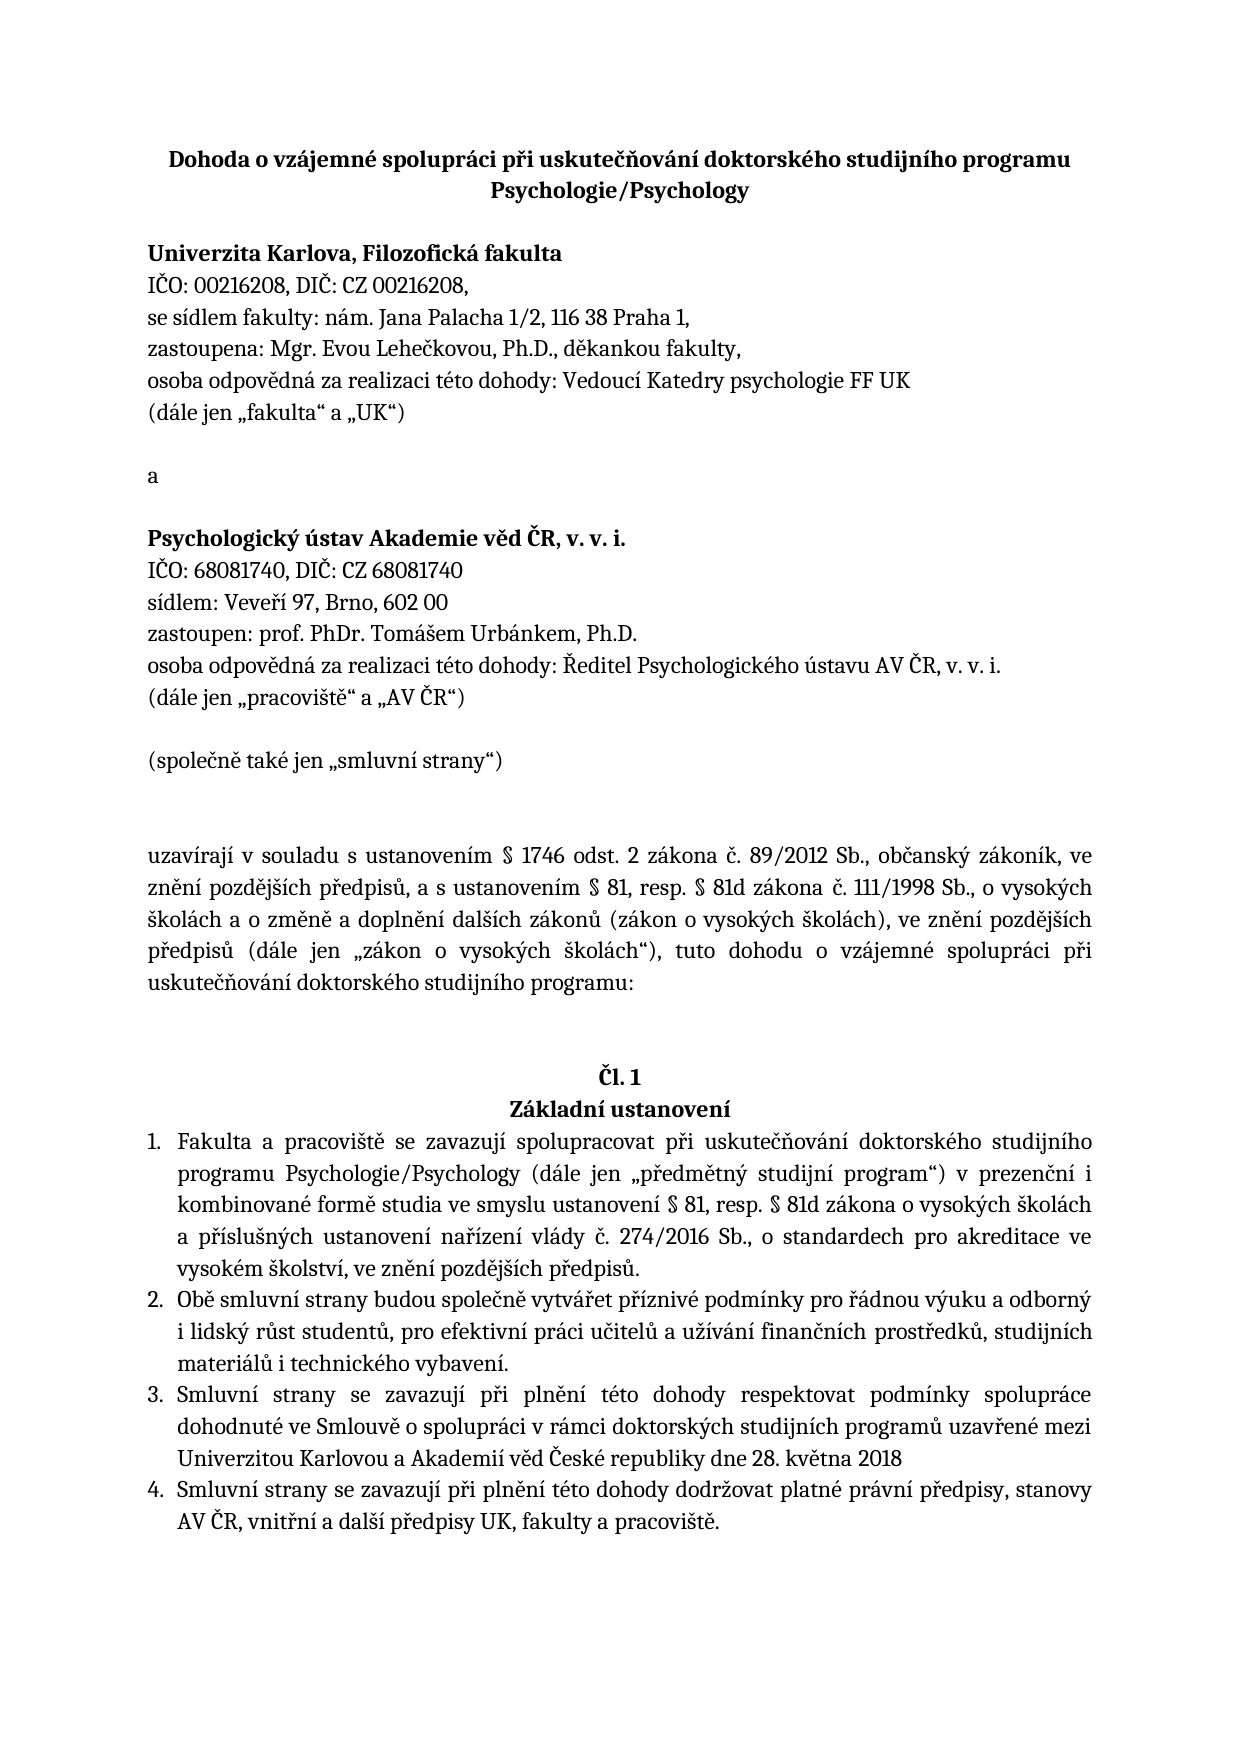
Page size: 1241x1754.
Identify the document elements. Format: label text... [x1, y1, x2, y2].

text IČO: 68081740, DIČ: CZ 68081740 [147, 557, 1105, 584]
subtitle Dohoda o vzájemné spolupráci při uskutečňování doktorského studijního programu Psychologie/Psychology [157, 146, 1082, 205]
subtitle Psychologický ústav Akademie věd ČR, v. v. i. [147, 525, 1105, 553]
text (společně také jen „smluvní strany“) [147, 747, 1105, 775]
text osoba odpovědná za realizaci této dohody: Vedoucí Katedry psychologie FF UK (dále jen „fakulta“ a „UK“) [147, 367, 952, 426]
text IČO: 00216208, DIČ: CZ 00216208, [147, 272, 1105, 299]
text zastoupen: prof. PhDr. Tomášem Urbánkem, Ph.D. [147, 620, 1105, 648]
text uzavírají v souladu s ustanovením § 1746 odst. 2 zákona č. 89/2012 Sb., občanský zákoník, ve znění pozdějších předpisů, a s ustanovením § 81, resp. § 81d zákona č. 111/1998 Sb., o vysokých školách a o změně a doplnění dalších zákonů (zákon o vysokých školách), ve znění pozdějších předpisů (dále jen „zákon o vysokých školách“), tuto dohodu o vzájemné spolupráci při uskutečňování doktorského studijního programu: [147, 842, 1093, 997]
text Univerzita Karlova, Filozofická fakulta [147, 240, 1105, 268]
text osoba odpovědná za realizaci této dohody: Ředitel Psychologického ústavu AV ČR, v. v. i. (dále jen „pracoviště“ a „AV ČR“) [147, 652, 1046, 712]
text sídlem: Veveří 97, Brno, 602 00 [147, 588, 1105, 616]
list Smluvní strany se zavazují při plnění této dohody respektovat podmínky spolupráce dohodnuté ve Smlouvě o spolupráci v rámci doktorských studijních programů uzavřené mezi Univerzitou Karlovou a Akademií věd České republiky dne 28. května 2018 [147, 1381, 1093, 1472]
text Základní ustanovení [157, 1096, 1083, 1124]
subtitle Čl. 1 [157, 1064, 1082, 1092]
list Fakulta a pracoviště se zavazují spolupracovat při uskutečňování doktorského studijního programu Psychologie/Psychology (dále jen „předmětný studijní program“) v prezenční i kombinované formě studia ve smyslu ustanovení § 81, resp. § 81d zákona o vysokých školách a příslušných ustanovení nařízení vlády č. 274/2016 Sb., o standardech pro akreditace ve vysokém školství, ve znění pozdějších předpisů. [147, 1128, 1093, 1282]
text a [147, 461, 1105, 489]
list Smluvní strany se zavazují při plnění této dohody dodržovat platné právní předpisy, stanovy AV ČR, vnitřní a další předpisy UK, fakulty a pracoviště. [147, 1476, 1093, 1535]
list Obě smluvní strany budou společně vytvářet příznivé podmínky pro řádnou výuku a odborný i lidský růst studentů, pro efektivní práci učitelů a užívání finančních prostředků, studijních materiálů i technického vybavení. [147, 1286, 1093, 1377]
text se sídlem fakulty: nám. Jana Palacha 1/2, 116 38 Praha 1, zastoupena: Mgr. Evou Lehečkovou, Ph.D., děkankou fakulty, [147, 304, 765, 363]
